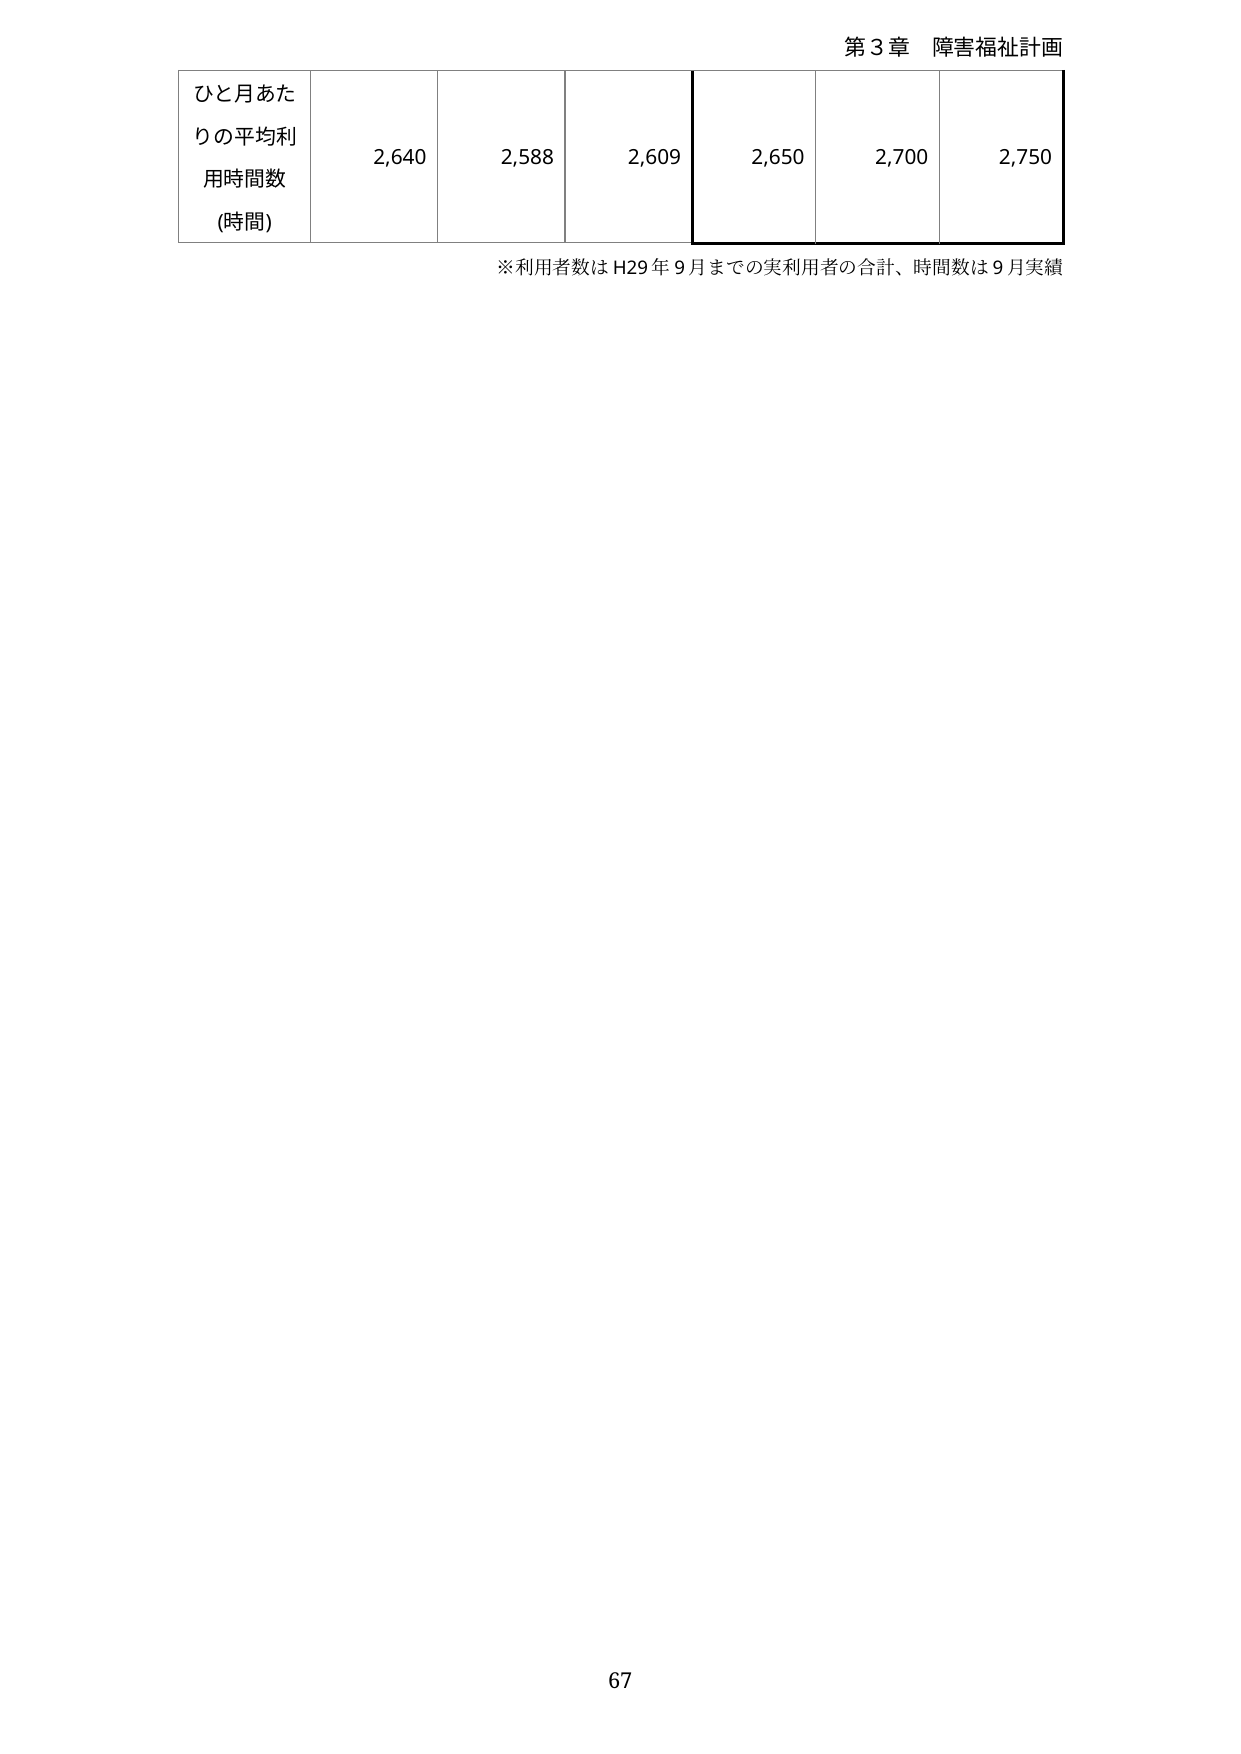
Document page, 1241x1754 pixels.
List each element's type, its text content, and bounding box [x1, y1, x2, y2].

table_cell 2,640 [311, 71, 437, 242]
table_cell 2,609 [566, 71, 691, 242]
table_cell 2,750 [940, 71, 1062, 242]
table_cell 2,588 [438, 71, 564, 242]
table_cell 2,700 [816, 71, 939, 242]
table_cell ひと月あたりの平均利用時間数 (時間) [179, 71, 310, 242]
text ※利用者数はH29年9月までの実利用者の合計、時間数は9月実績 [177, 245, 1063, 288]
table_cell 2,650 [694, 71, 815, 242]
